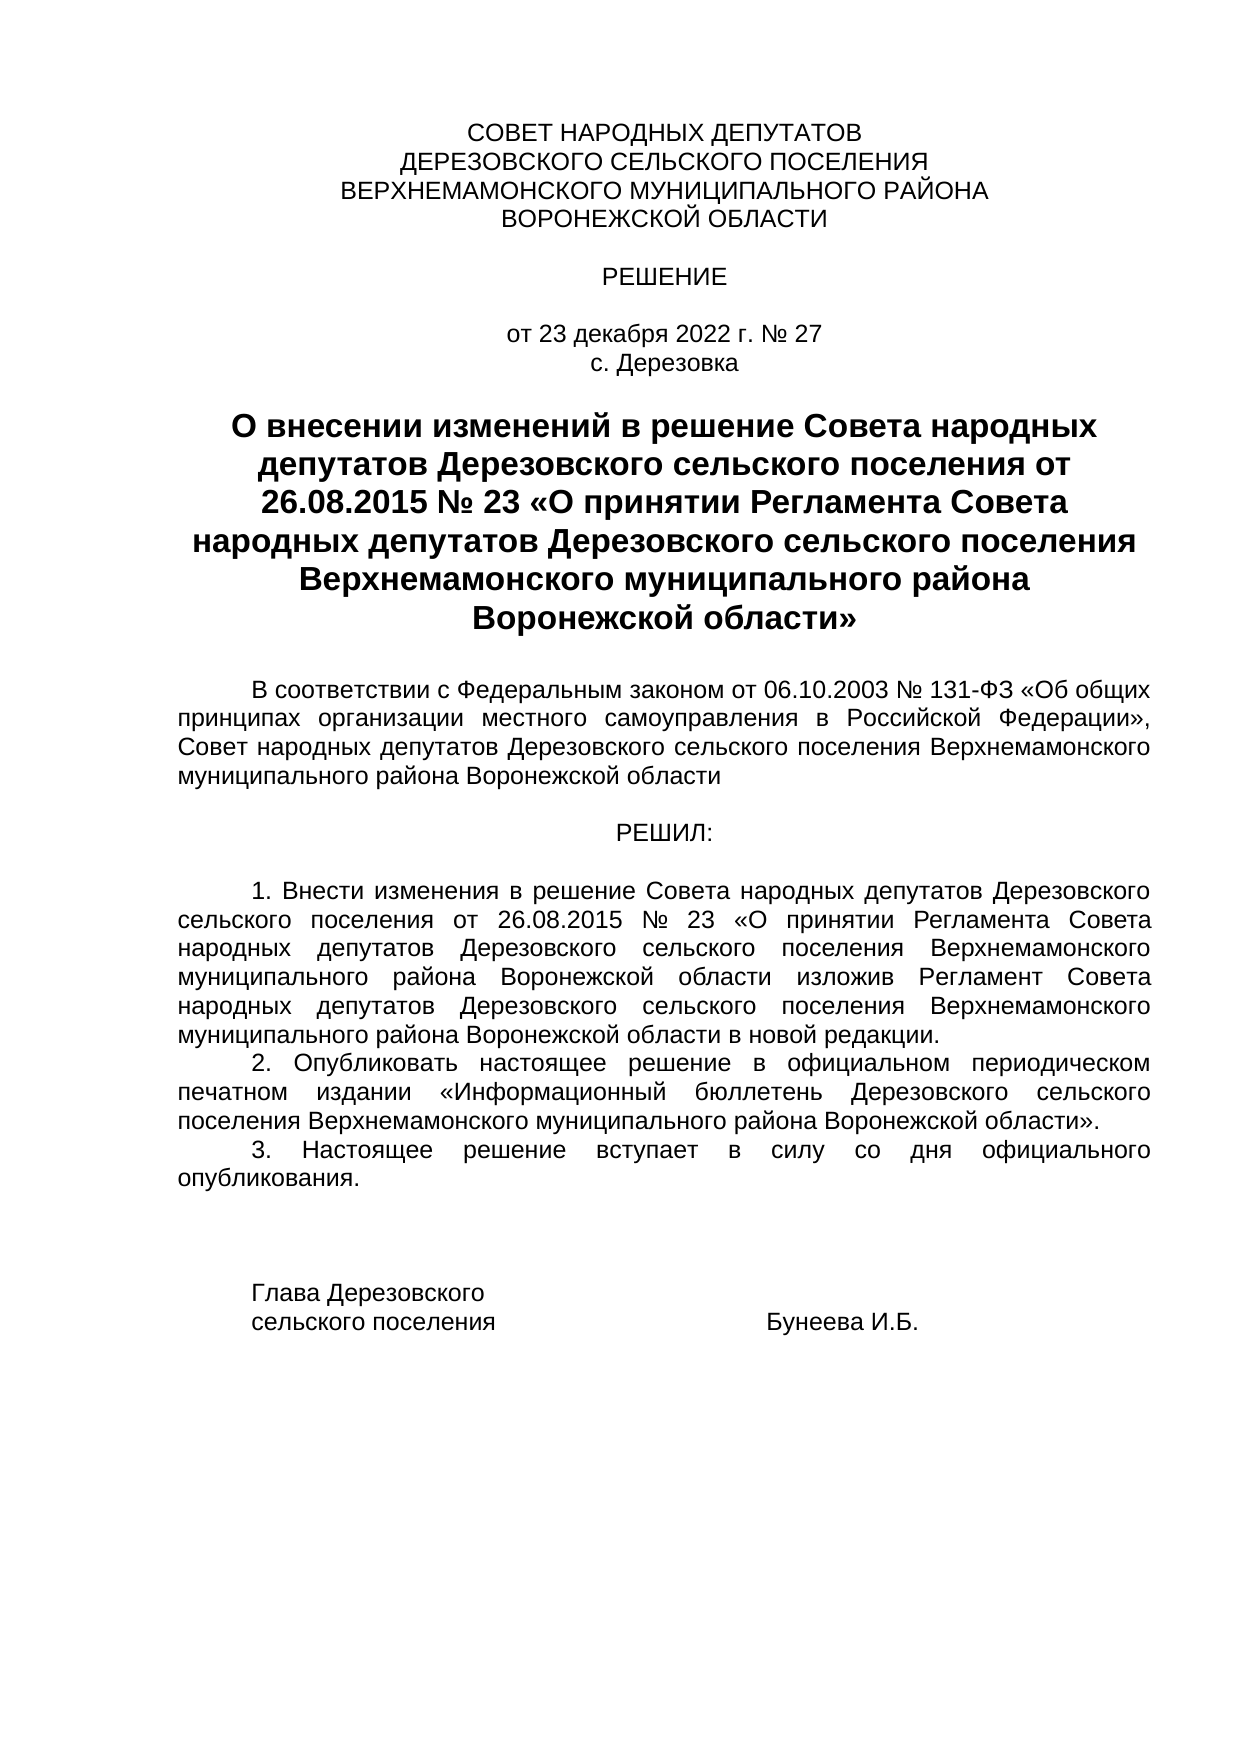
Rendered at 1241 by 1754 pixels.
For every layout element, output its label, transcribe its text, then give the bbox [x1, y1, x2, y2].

text от 23 декабря 2022 г. № 27 [177, 319, 1152, 348]
text 3. Настоящее решение вступает в силу со дня официального опубликования. [177, 1135, 1152, 1192]
text Воронежской области» [177, 598, 1152, 636]
text 1. Внести изменения в решение Совета народных депутатов Дерезовского сельского поселения от 26.08.2015 № 23 «О принятии Регламента Совета народных депутатов Дерезовского сельского поселения Верхнемамонского муниципального района Воронежской области изложив Регламент Совета народных депутатов Дерезовского сельского поселения Верхнемамонского муниципального района Воронежской области в новой редакции. [177, 876, 1152, 1048]
text О внесении изменений в решение Совета народных депутатов Дерезовского сельского поселения от 26.08.2015 № 23 «О принятии Регламента Совета народных депутатов Дерезовского сельского поселения Верхнемамонского муниципального района [177, 406, 1152, 598]
text Глава Дерезовского [177, 1278, 1152, 1307]
text 2. Опубликовать настоящее решение в официальном периодическом печатном издании «Информационный бюллетень Дерезовского сельского поселения Верхнемамонского муниципального района Воронежской области». [177, 1048, 1152, 1135]
text РЕШЕНИЕ [177, 262, 1152, 291]
text В соответствии с Федеральным законом от 06.10.2003 № 131-ФЗ «Об общих принципах организации местного самоуправления в Российской Федерации», Совет народных депутатов Дерезовского сельского поселения Верхнемамонского муниципального района Воронежской области [177, 675, 1152, 790]
text ДЕРЕЗОВСКОГО СЕЛЬСКОГО ПОСЕЛЕНИЯ [177, 147, 1152, 176]
text ВЕРХНЕМАМОНСКОГО МУНИЦИПАЛЬНОГО РАЙОНА [177, 176, 1152, 204]
text с. Дерезовка [177, 348, 1152, 377]
text СОВЕТ НАРОДНЫХ ДЕПУТАТОВ [177, 118, 1152, 147]
text сельского поселения Бунеева И.Б. [177, 1307, 1152, 1336]
text РЕШИЛ: [177, 818, 1152, 847]
text ВОРОНЕЖСКОЙ ОБЛАСТИ [177, 204, 1152, 233]
